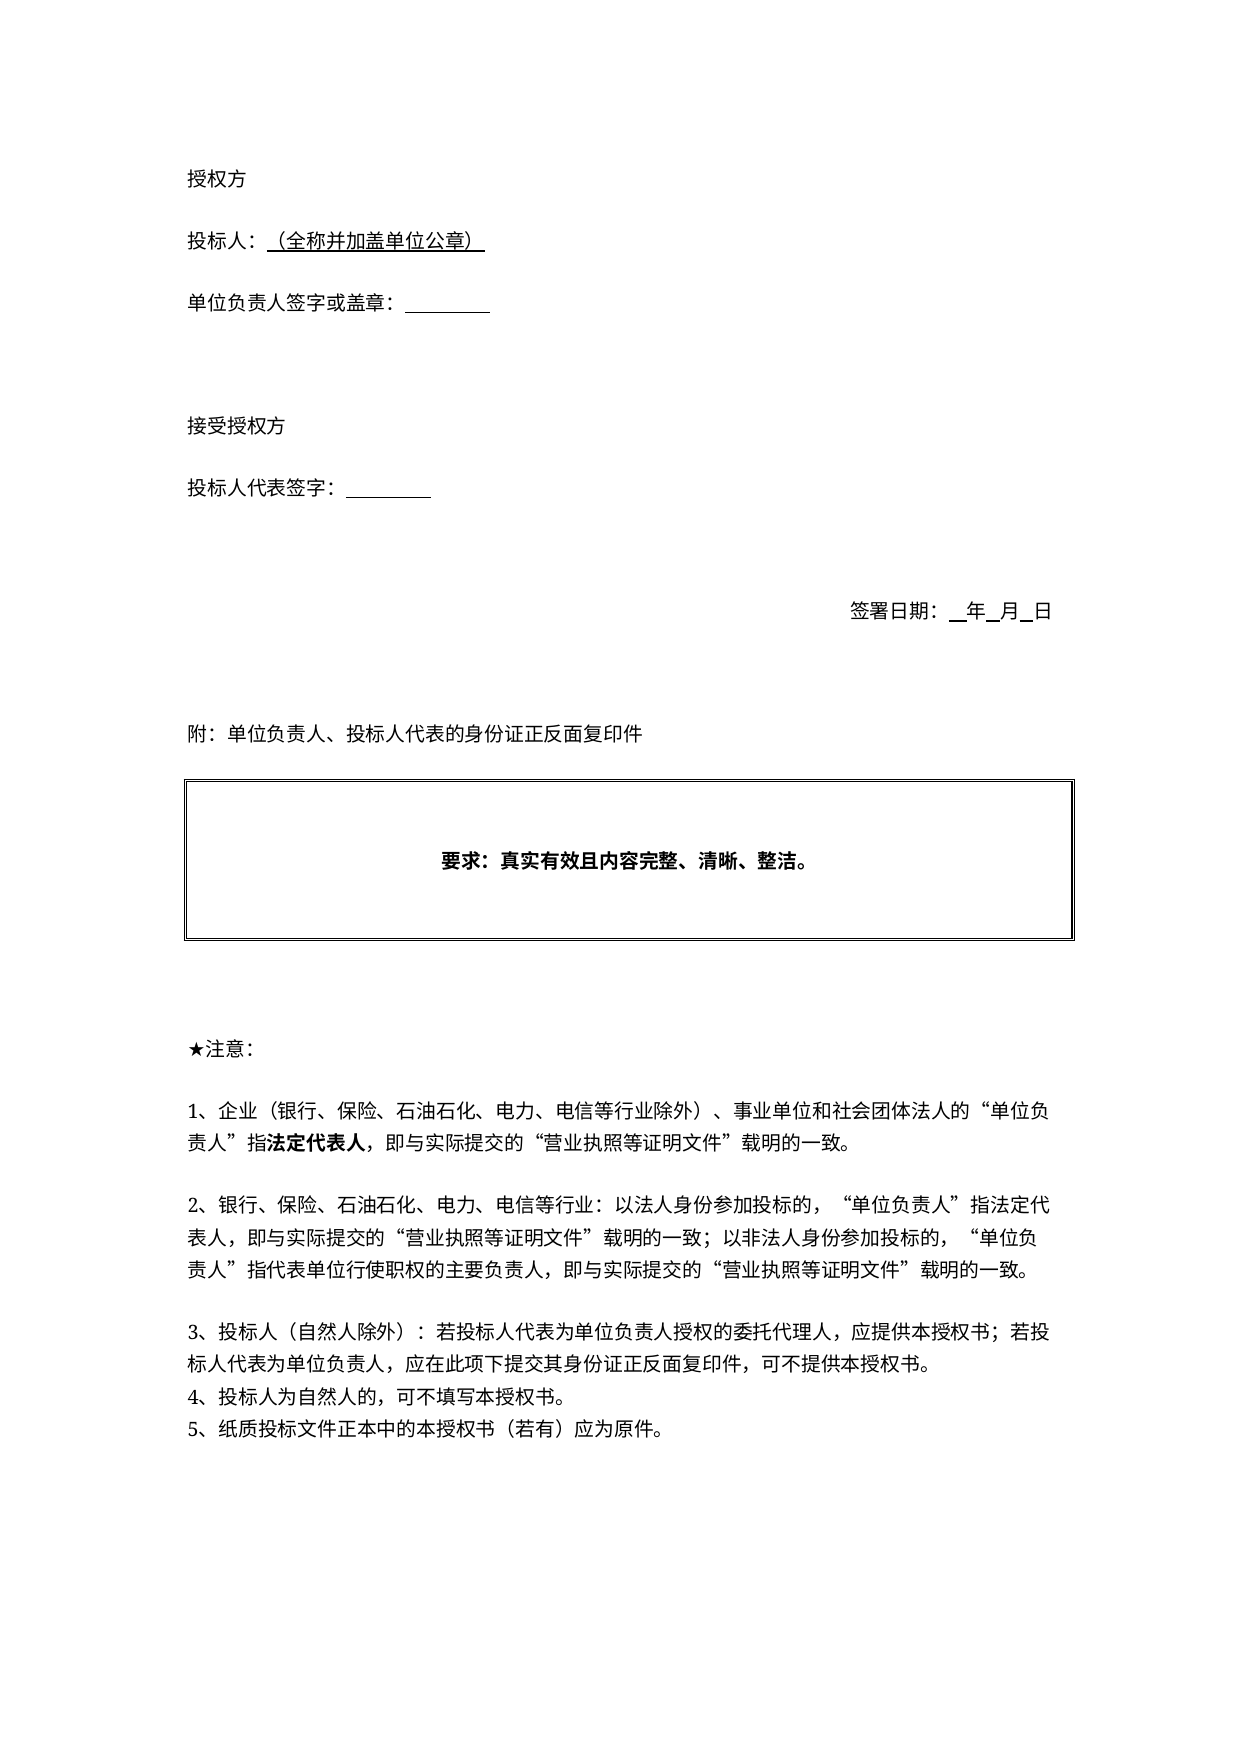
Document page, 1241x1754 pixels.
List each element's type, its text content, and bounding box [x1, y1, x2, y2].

text 2、银行、保险、石油石化、电力、电信等行业：以法人身份参加投标的，“单位负责人”指法定代表人，即与实际提交的“营业执照等证明文件”载明的一致；以非法人身份参加投标的，“单位负责人”指代表单位行使职权的主要负责人，即与实际提交的“营业执照等证明文件”载明的一致。 [187, 1188, 1053, 1285]
text 投标人：（全称并加盖单位公章） [187, 224, 1053, 256]
text ★注意： [187, 1032, 1053, 1064]
text 授权方 [187, 162, 1053, 194]
table_header 要求：真实有效且内容完整、清晰、整洁。 [187, 782, 1071, 938]
text 签署日期： 年 月 日 [187, 594, 1053, 626]
text 附：单位负责人、投标人代表的身份证正反面复印件 [187, 717, 1053, 749]
text 单位负责人签字或盖章： [187, 285, 1053, 318]
text 3、投标人（自然人除外）：若投标人代表为单位负责人授权的委托代理人，应提供本授权书；若投标人代表为单位负责人，应在此项下提交其身份证正反面复印件，可不提供本授权书。 4、投标人为自然人的，可不填写本授权书。 5、纸质投标文件正本中的本授权书（若有）应为原件。 [187, 1314, 1053, 1444]
text 投标人代表签字： [187, 470, 1053, 503]
text 1、企业（银行、保险、石油石化、电力、电信等行业除外）、事业单位和社会团体法人的“单位负责人”指法定代表人，即与实际提交的“营业执照等证明文件”载明的一致。 [187, 1093, 1053, 1158]
text 接受授权方 [187, 409, 1053, 441]
